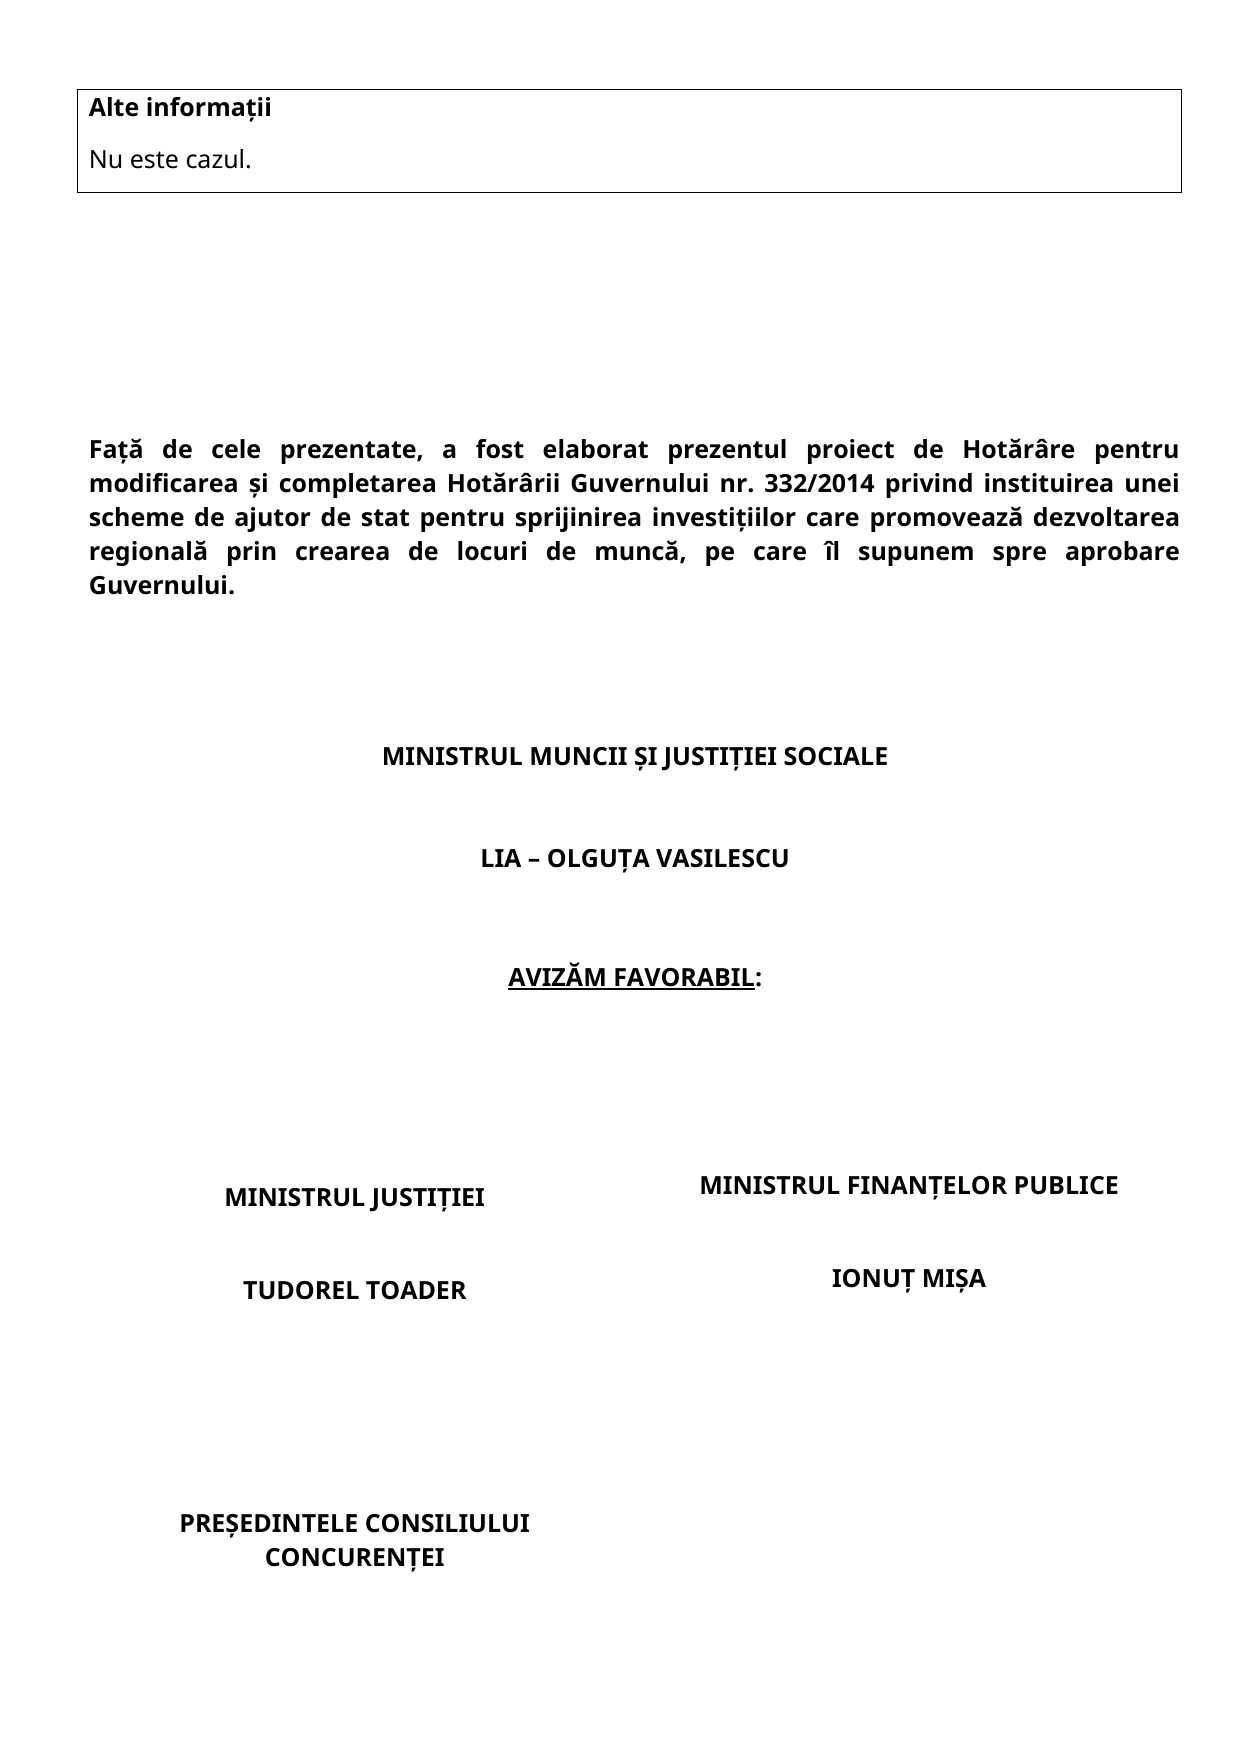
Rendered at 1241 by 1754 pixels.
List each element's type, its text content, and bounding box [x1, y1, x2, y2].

table_cell Alte informaţii Nu este cazul. [78, 90, 1181, 192]
text LIA – OLGUȚA VASILESCU [89, 840, 1181, 874]
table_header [78, 1028, 632, 1633]
text Ministrul muncii ȘI JUSTIȚIEI SOCIALE [89, 738, 1181, 772]
text Faţă de cele prezentate, a fost elaborat prezentul proiect de Hotărâre pentru modificarea şi completarea Hotărârii Guvernului nr. 332/2014 privind instituirea unei scheme de ajutor de stat pentru sprijinirea investiţiilor care promovează dezvoltarea regională prin crearea de locuri de muncă, pe care îl supunem spre aprobare Guvernului. [89, 432, 1181, 602]
text AVIZĂM FAVORABIL: [89, 959, 1181, 993]
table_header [632, 1028, 1186, 1633]
